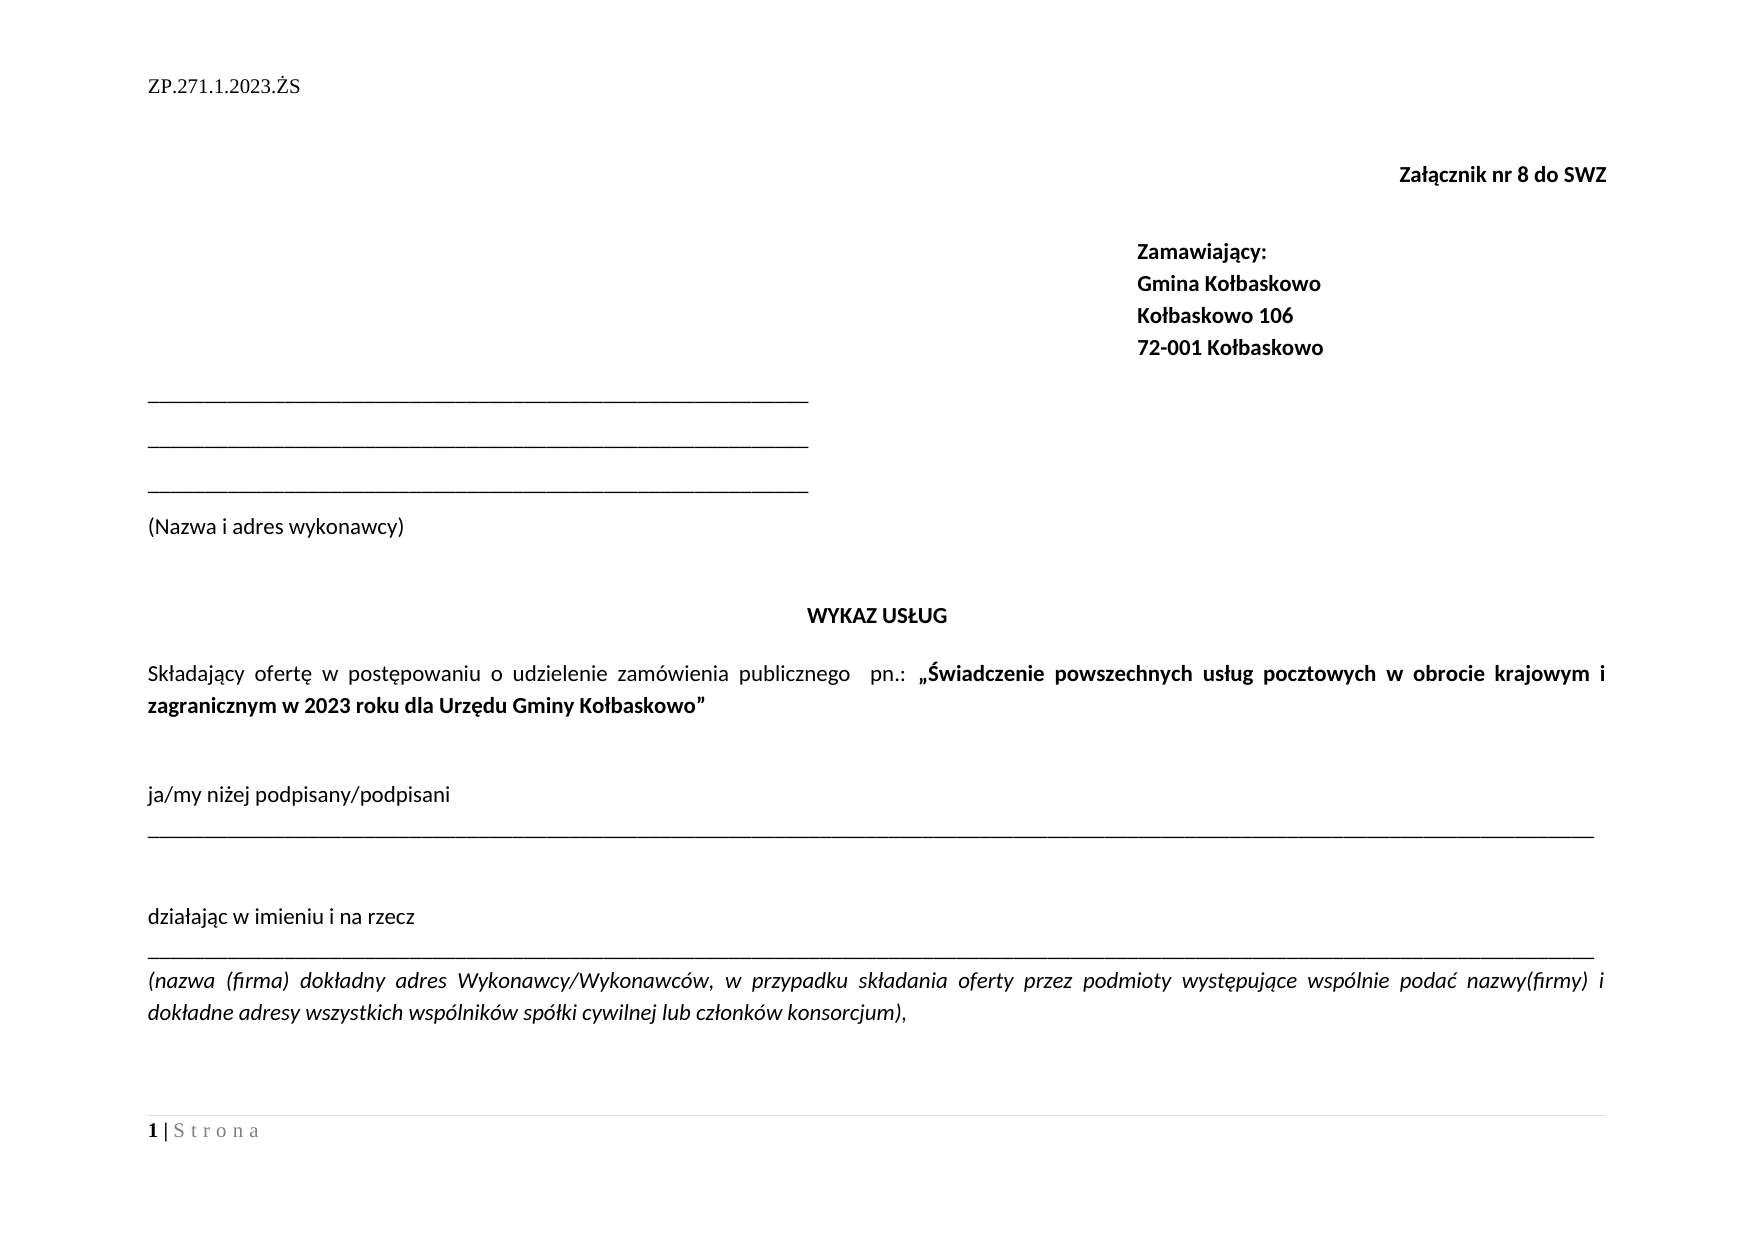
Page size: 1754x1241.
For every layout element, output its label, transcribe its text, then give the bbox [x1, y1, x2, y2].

text Zamawiający: [694, 237, 1606, 265]
text Załącznik nr 8 do SWZ [148, 160, 1606, 188]
text __________________________________________________________ [148, 468, 1606, 496]
text __________________________________________________________ [148, 378, 1606, 406]
text WYKAZ USŁUG [148, 602, 1606, 630]
text Składający ofertę w postępowaniu o udzielenie zamówienia publicznego pn.: „Świadczenie powszechnych usług pocztowych w obrocie krajowym i zagranicznym w 2023 roku dla Urzędu Gminy Kołbaskowo” [148, 659, 1606, 719]
text działając w imieniu i na rzecz _______________________________________________________________________________________________________________________________ [148, 902, 1606, 962]
text __________________________________________________________ [148, 423, 1606, 451]
text 72-001 Kołbaskowo [694, 333, 1606, 362]
text ja/my niżej podpisany/podpisani _______________________________________________________________________________________________________________________________ [148, 780, 1606, 841]
text (nazwa (firma) dokładny adres Wykonawcy/Wykonawców, w przypadku składania oferty przez podmioty występujące wspólnie podać nazwy(firmy) i dokładne adresy wszystkich wspólników spółki cywilnej lub członków konsorcjum), [148, 966, 1606, 1027]
text Kołbaskowo 106 [694, 301, 1606, 329]
text (Nazwa i adres wykonawcy) [148, 512, 1606, 540]
text Gmina Kołbaskowo [694, 269, 1606, 297]
